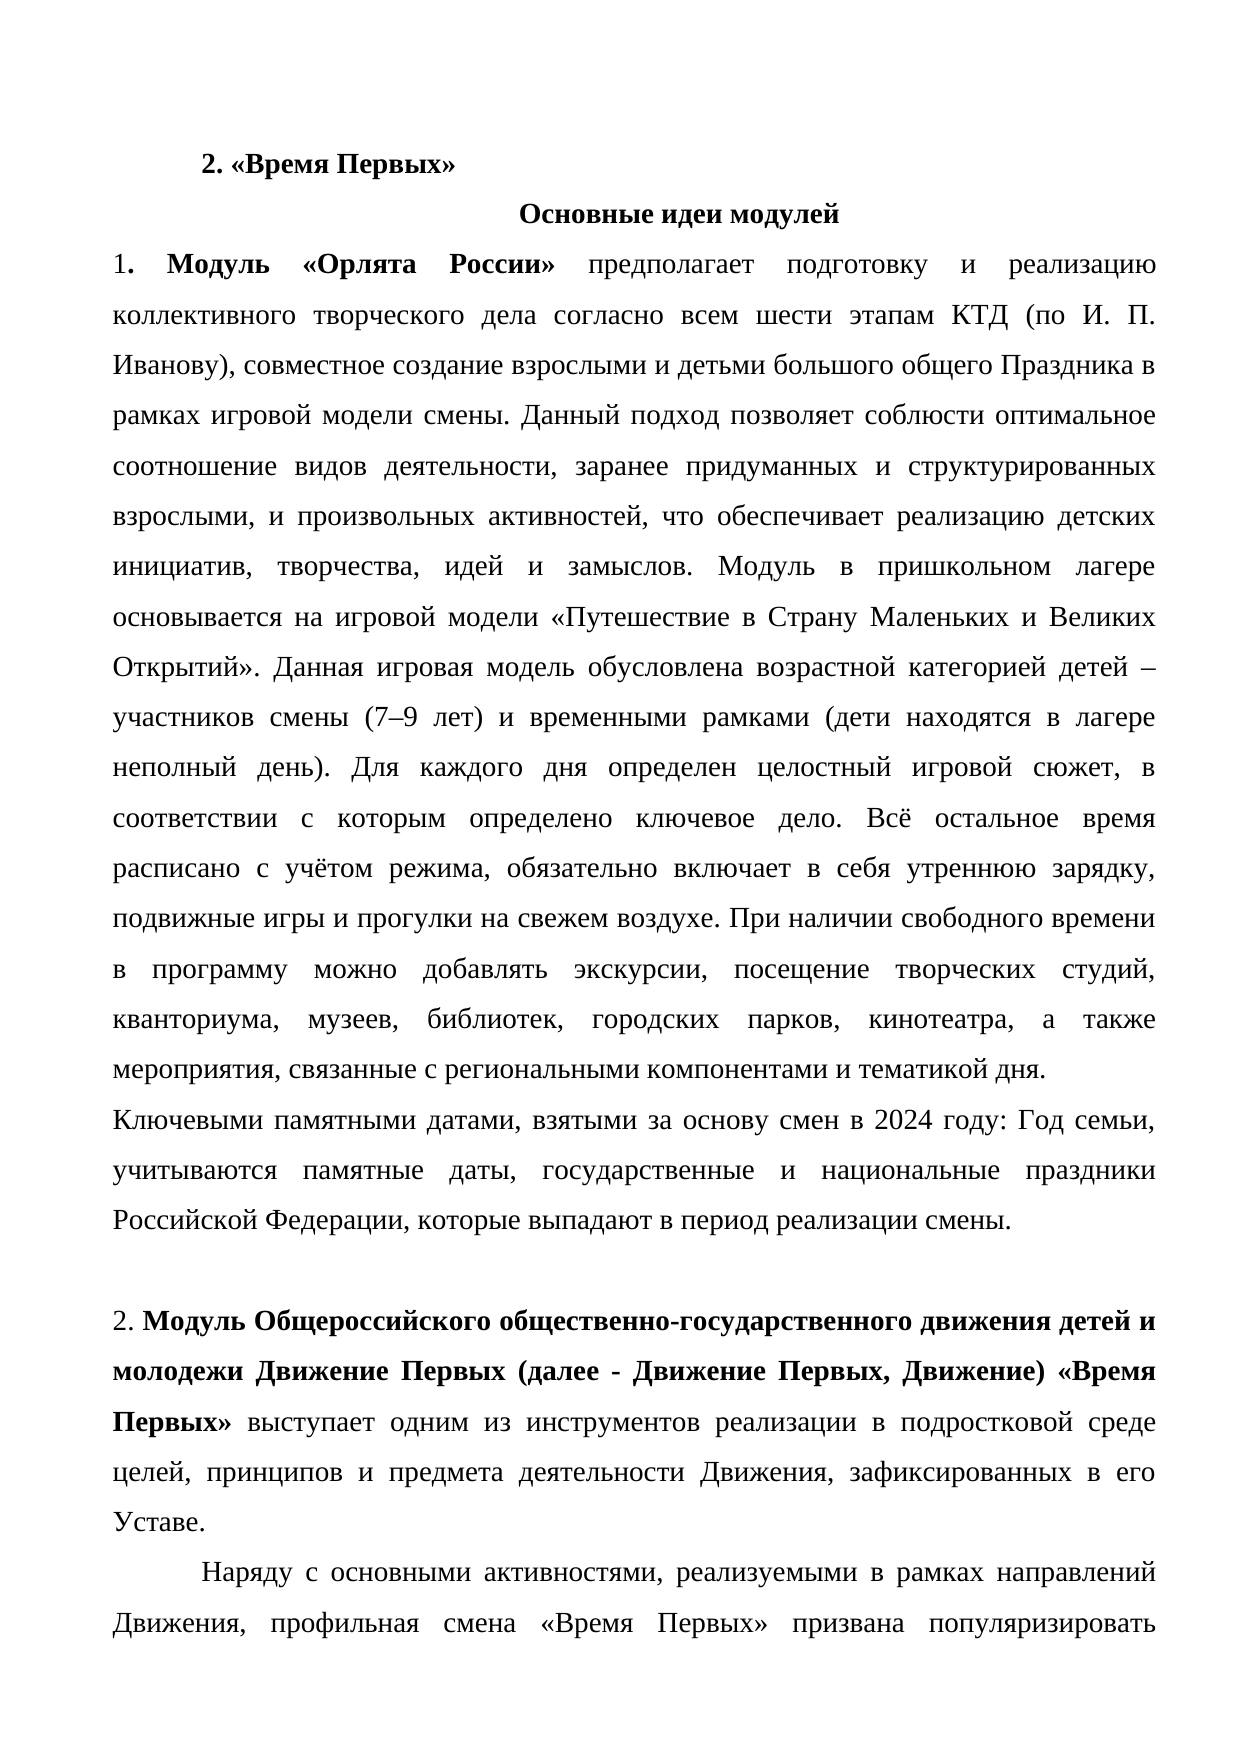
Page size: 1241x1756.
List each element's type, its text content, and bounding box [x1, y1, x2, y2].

text 2. Модуль Общероссийского общественно-государственного движения детей и молодежи Движение Первых (далее - Движение Первых, Движение) «Время Первых» выступает одним из инструментов реализации в подростковой среде целей, принципов и предмета деятельности Движения, зафиксированных в его Уставе. [112, 1303, 1157, 1538]
text 1. Модуль «Орлята России» предполагает подготовку и реализацию коллективного творческого дела согласно всем шести этапам КТД (по И. П. Иванову), совместное создание взрослыми и детьми большого общего Праздника в рамках игровой модели смены. Данный подход позволяет соблюсти оптимальное соотношение видов деятельности, заранее придуманных и структурированных взрослыми, и произвольных активностей, что обеспечивает реализацию детских инициатив, творчества, идей и замыслов. Модуль в пришкольном лагере основывается на игровой модели «Путешествие в Страну Маленьких и Великих Открытий». Данная игровая модель обусловлена возрастной категорией детей – участников смены (7–9 лет) и временными рамками (дети находятся в лагере неполный день). Для каждого дня определен целостный игровой сюжет, в соответствии с которым определено ключевое дело. Всё остальное время расписано с учётом режима, обязательно включает в себя утреннюю зарядку, подвижные игры и прогулки на свежем воздухе. При наличии свободного времени в программу можно добавлять экскурсии, посещение творческих студий, кванториума, музеев, библиотек, городских парков, кинотеатра, а также мероприятия, связанные с региональными компонентами и тематикой дня. [112, 246, 1157, 1085]
text 2. «Время Первых» [112, 146, 1157, 179]
text Ключевыми памятными датами, взятыми за основу смен в 2024 году: Год семьи, учитываются памятные даты, государственные и национальные праздники Российской Федерации, которые выпадают в период реализации смены. [112, 1102, 1157, 1236]
text Основные идеи модулей [112, 196, 1157, 230]
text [112, 1554, 1157, 1638]
